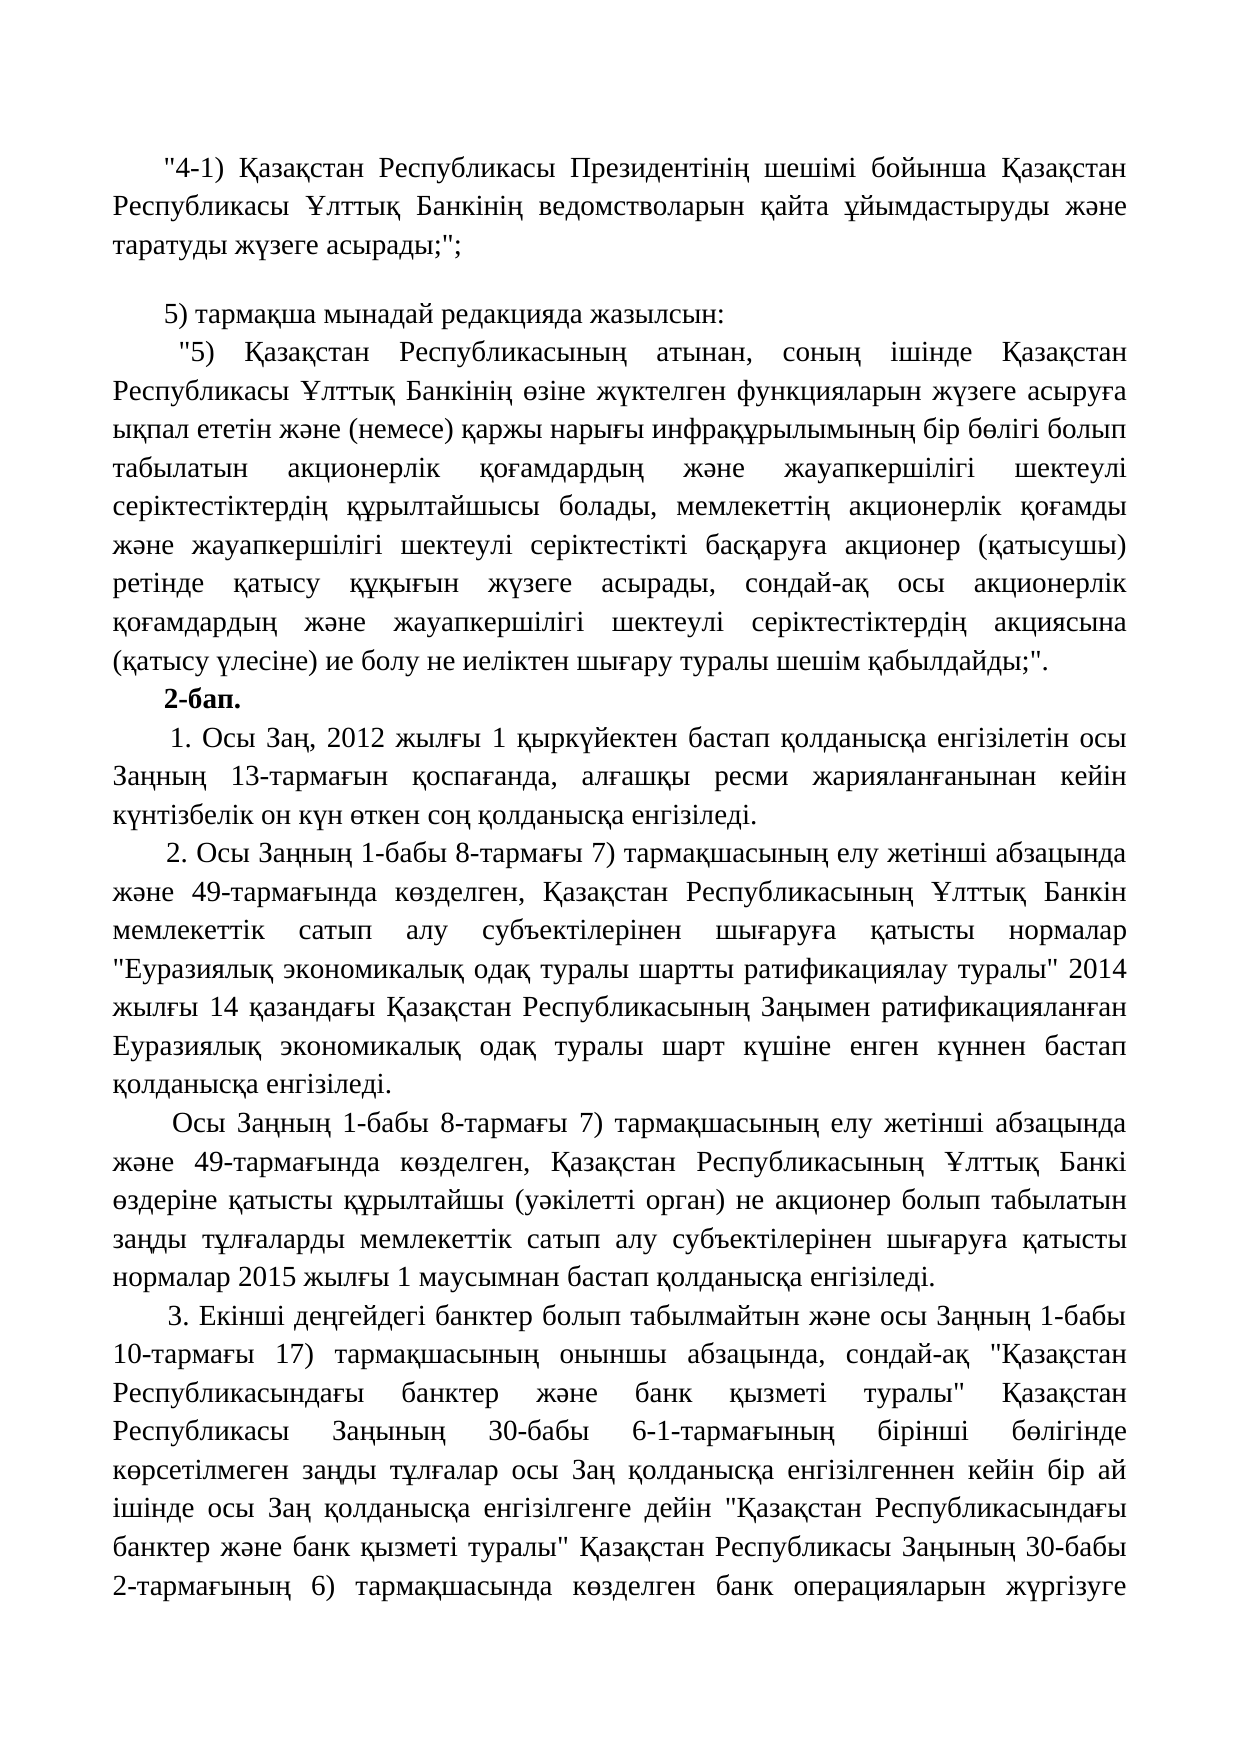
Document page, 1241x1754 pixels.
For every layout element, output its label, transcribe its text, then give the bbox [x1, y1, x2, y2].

text Осы Заңның 1-бабы 8-тармағы 7) тармақшасының елу жетінші абзацында және 49-тармағында көзделген, Қазақстан Республикасының Ұлттық Банкі өздеріне қатысты құрылтайшы (уәкілетті орган) не акционер болып табылатын заңды тұлғаларды мемлекеттік сатып алу субъектілерінен шығаруға қатысты нормалар 2015 жылғы 1 маусымнан бастап қолданысқа енгізіледі. [112, 1105, 1128, 1293]
text 5) тармақша мынадай редакцияда жазылсын: [112, 296, 1128, 329]
text 1. Осы Заң, 2012 жылғы 1 қыркүйектен бастап қолданысқа енгізілетін осы Заңның 13-тармағын қоспағанда, алғашқы ресми жарияланғанынан кейін күнтізбелік он күн өткен соң қолданысқа енгізіледі. [112, 720, 1128, 830]
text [112, 1298, 1128, 1601]
text "5) Қазақстан Республикасының атынан, соның ішінде Қазақстан Республикасы Ұлттық Банкiнiң өзiне жүктелген функцияларын жүзеге асыруға ықпал ететiн және (немесе) қаржы нарығы инфрақұрылымының бiр бөлiгi болып табылатын акционерлiк қоғамдардың және жауапкершілігі шектеулі серіктестіктердің құрылтайшысы болады, мемлекеттiң акционерлiк қоғамды және жауапкершілігі шектеулі серіктестікті басқаруға акционер (қатысушы) ретiнде қатысу құқығын жүзеге асырады, сондай-ақ осы акционерлiк қоғамдардың және жауапкершілігі шектеулі серіктестіктердің акциясына (қатысу үлесіне) ие болу не иелiктен шығару туралы шешiм қабылдайды;". [112, 334, 1128, 676]
text 2. Осы Заңның 1-бабы 8-тармағы 7) тармақшасының елу жетінші абзацында және 49-тармағында көзделген, Қазақстан Республикасының Ұлттық Банкін мемлекеттік сатып алу субъектілерінен шығаруға қатысты нормалар "Еуразиялық экономикалық одақ туралы шартты ратификациялау туралы" 2014 жылғы 14 қазандағы Қазақстан Республикасының Заңымен ратификацияланған Еуразиялық экономикалық одақ туралы шарт күшіне енген күннен бастап қолданысқа енгізіледі. [112, 835, 1128, 1100]
text 2-бап. [112, 681, 1128, 715]
text "4-1) Қазақстан Республикасы Президентінің шешімі бойынша Қазақстан Республикасы Ұлттық Банкінің ведомстволарын қайта ұйымдастыруды және таратуды жүзеге асырады;"; [112, 150, 1128, 261]
